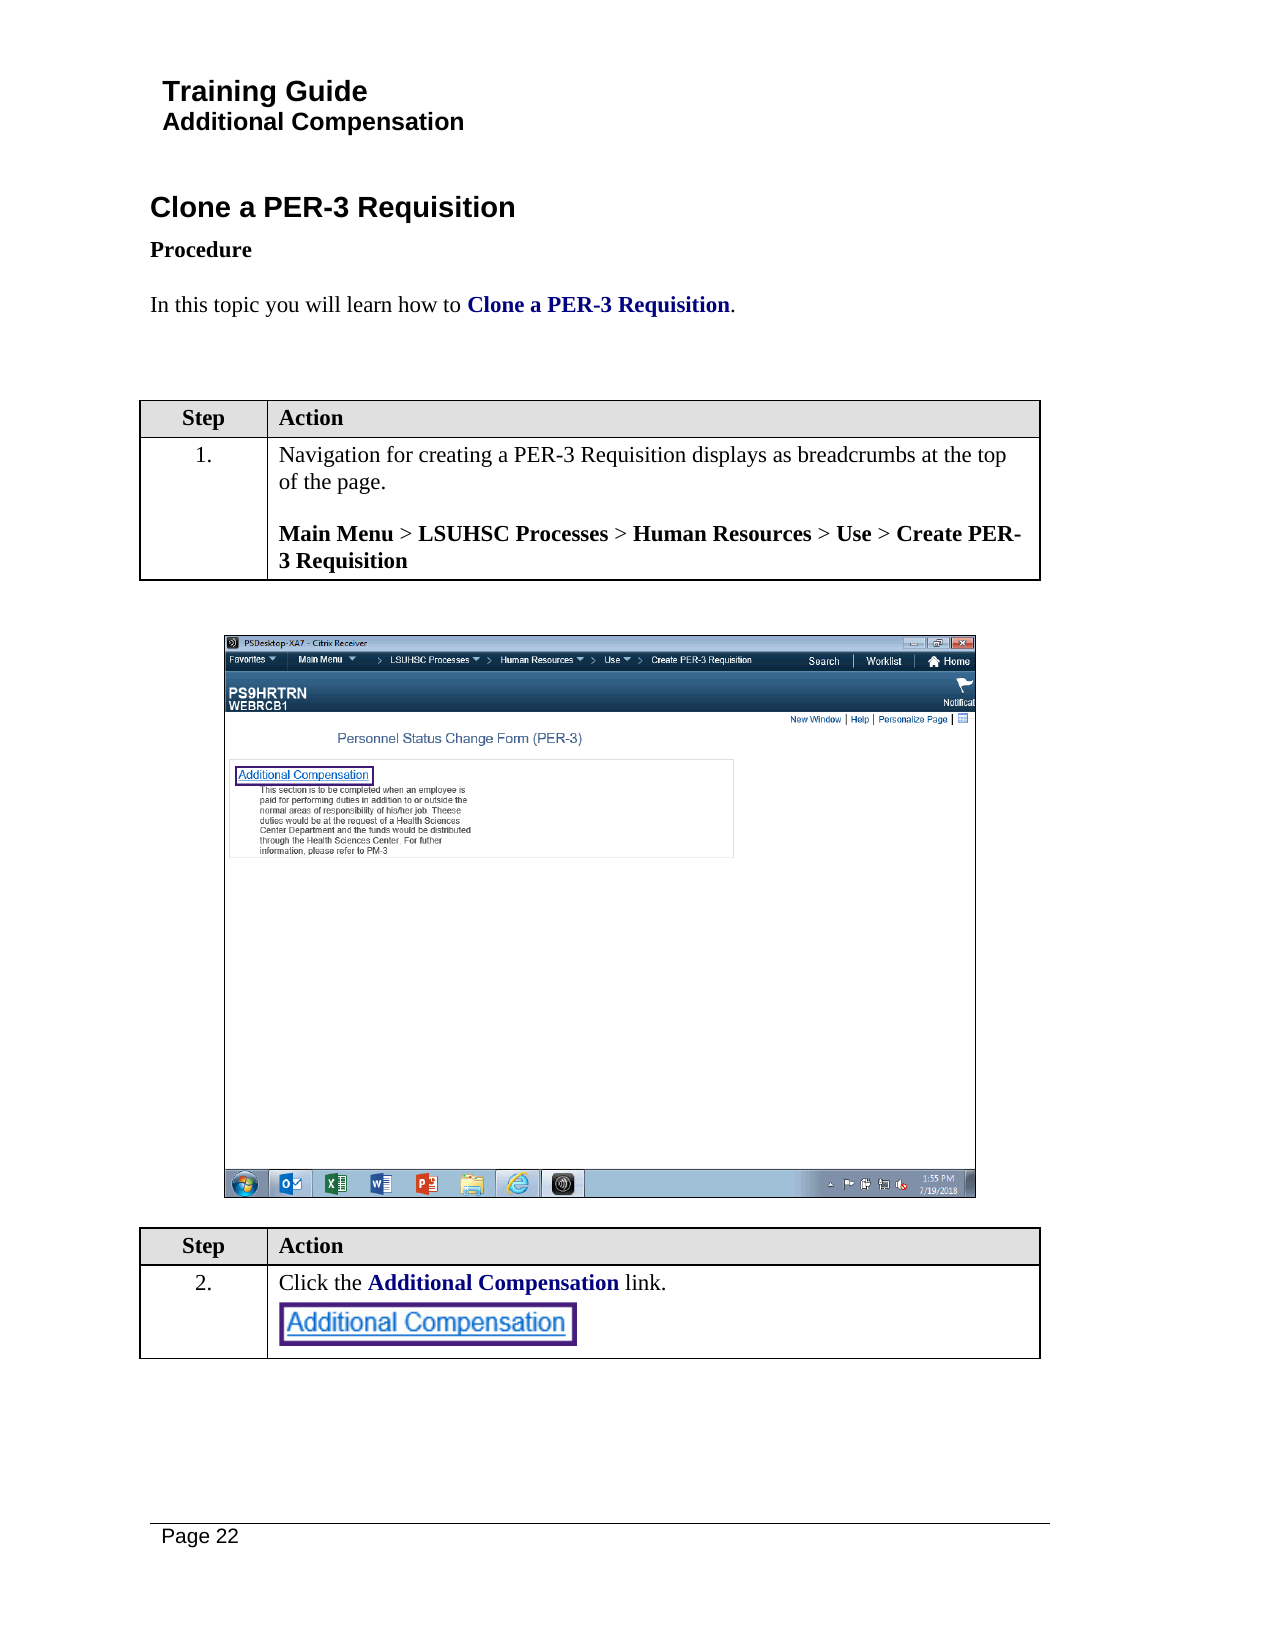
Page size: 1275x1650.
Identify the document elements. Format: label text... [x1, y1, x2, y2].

table_cell [141, 1266, 267, 1357]
table_cell Click the Additional Compensation link. [268, 1266, 1039, 1357]
table_header Action [268, 1229, 1039, 1264]
table_cell Navigation for creating a PER-3 Requisition displays as breadcrumbs at the top of the page. Main Menu > LSUHSC Processes > Human Resources > Use > Create PER-3 Requisition [268, 438, 1039, 579]
text Procedure [150, 236, 1050, 262]
table_header Step [141, 401, 267, 437]
text In this topic you will learn how to Clone a PER-3 Requisition. [150, 291, 1050, 317]
picture [225, 636, 975, 1197]
picture [278, 1301, 577, 1346]
table_header Action [268, 401, 1039, 437]
table_cell [141, 438, 267, 579]
table_header Step [141, 1229, 267, 1264]
subtitle Clone a PER-3 Requisition [150, 190, 1050, 223]
